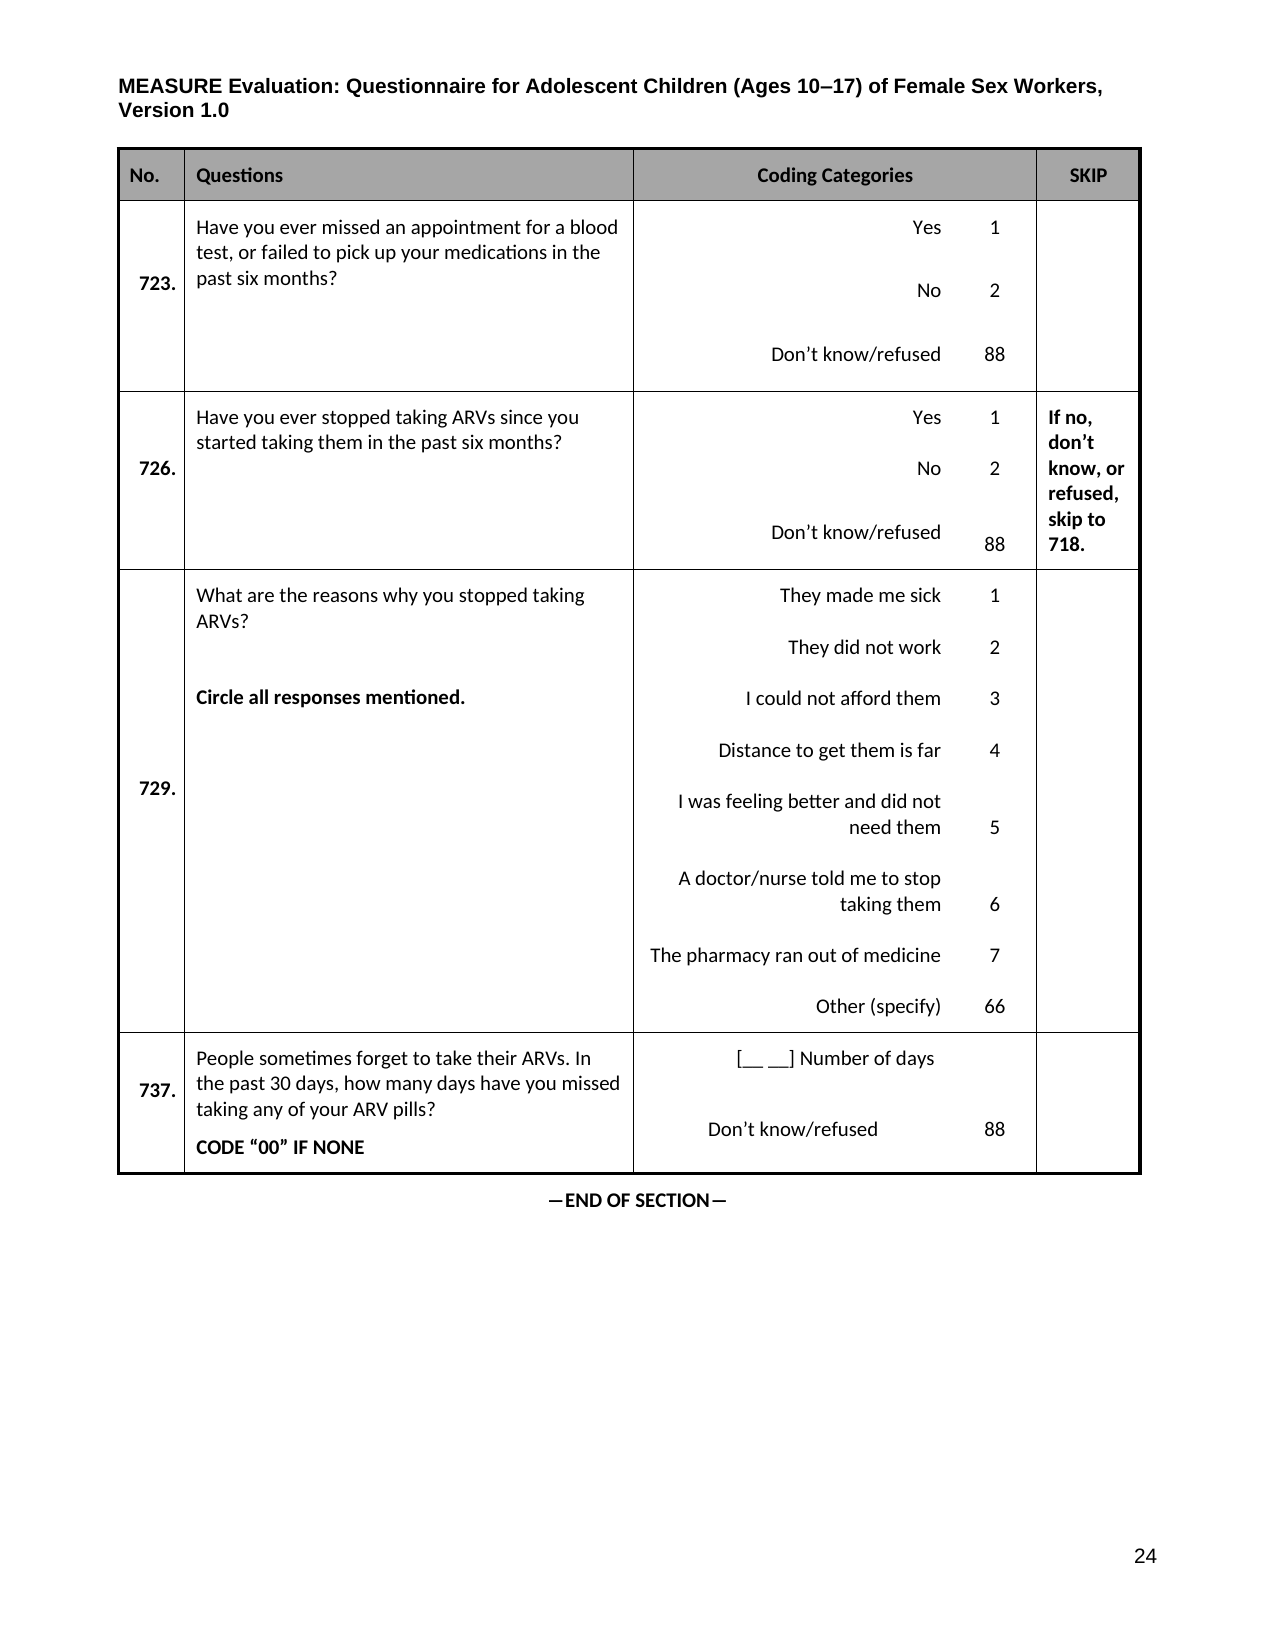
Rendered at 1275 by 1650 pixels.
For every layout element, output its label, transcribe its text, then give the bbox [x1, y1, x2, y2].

table_cell No [634, 264, 952, 327]
table_cell [120, 1033, 184, 1172]
table_cell Have you ever missed an appointment for a blood test, or failed to pick up your medications in the past six months? [185, 201, 633, 391]
table_cell [120, 392, 184, 569]
table_cell 4 [953, 724, 1036, 775]
table_cell Don’t know/refused [634, 494, 952, 569]
table_cell Don’t know/refused [634, 327, 952, 391]
table_cell Have you ever stopped taking ARVs since you started taking them in the past six months? [185, 392, 633, 569]
table_cell Yes [634, 201, 952, 264]
table_cell [120, 570, 184, 1032]
table_cell The pharmacy ran out of medicine [634, 929, 952, 980]
table_cell They did not work [634, 621, 952, 672]
table_cell 1 [953, 201, 1036, 264]
table_cell 1 [953, 570, 1036, 621]
table_cell A doctor/nurse told me to stop taking them [634, 852, 952, 929]
table_cell 88 [953, 494, 1036, 569]
table_cell I could not afford them [634, 672, 952, 723]
table_cell 2 [953, 264, 1036, 327]
text ―END OF SECTION― [118, 1187, 1157, 1213]
table_cell 2 [953, 621, 1036, 672]
table_cell What are the reasons why you stopped taking ARVs? Circle all responses mentioned. [185, 570, 633, 1032]
table_cell They made me sick [634, 570, 952, 621]
table_cell Don’t know/refused [634, 1083, 952, 1172]
table_cell [1037, 570, 1138, 1032]
table_header Questions [185, 150, 633, 200]
table_cell [120, 201, 184, 391]
table_cell [__ __] Number of days [634, 1033, 1036, 1083]
table_cell Other (specify) [634, 980, 952, 1032]
table_cell People sometimes forget to take their ARVs. In the past 30 days, how many days have you missed taking any of your ARV pills? CODE “00” IF NONE [185, 1033, 633, 1172]
table_cell 1 [953, 392, 1036, 442]
table_header SKIP [1037, 150, 1138, 200]
table_cell 88 [953, 327, 1036, 391]
table_cell [1037, 201, 1138, 391]
table_cell Yes [634, 392, 952, 442]
table_cell 3 [953, 672, 1036, 723]
table_cell 66 [953, 980, 1036, 1032]
table_cell 6 [953, 852, 1036, 929]
table_cell [1037, 1033, 1138, 1172]
table_cell 5 [953, 775, 1036, 852]
table_cell 7 [953, 929, 1036, 980]
table_cell No [634, 442, 952, 493]
table_cell If no, don’t know, or refused, skip to 718. [1037, 392, 1138, 569]
table_header Coding Categories [634, 150, 1036, 200]
table_header No. [120, 150, 184, 200]
table_cell I was feeling better and did not need them [634, 775, 952, 852]
table_cell 2 [953, 442, 1036, 493]
table_cell 88 [953, 1083, 1036, 1172]
table_cell Distance to get them is far [634, 724, 952, 775]
